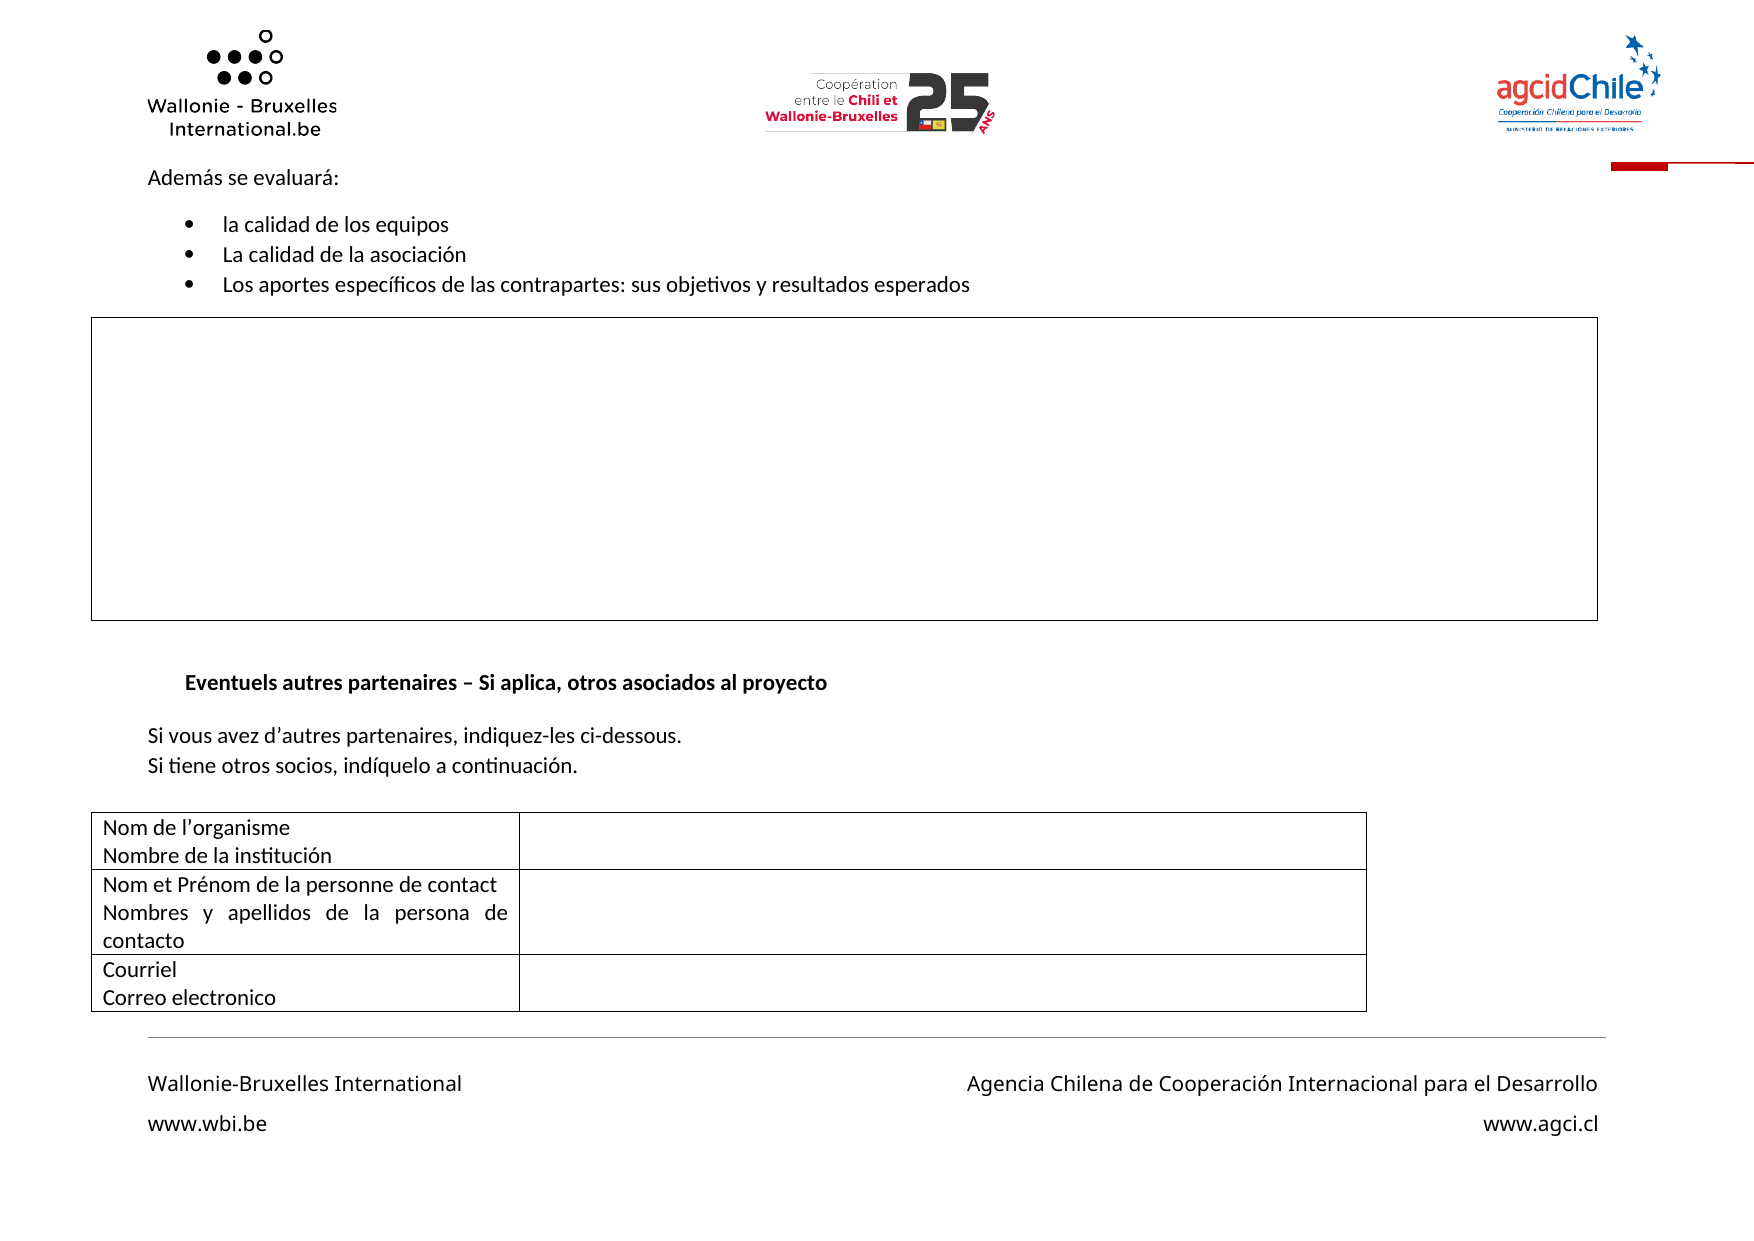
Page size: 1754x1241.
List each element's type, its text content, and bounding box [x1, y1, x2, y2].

table_cell [520, 955, 1366, 1011]
table_cell [520, 870, 1366, 954]
picture [147, 30, 337, 136]
table_cell Nom et Prénom de la personne de contact Nombres y apellidos de la persona de contacto [92, 870, 519, 954]
list La calidad de la asociación [185, 240, 1606, 268]
text Si tiene otros socios, indíquelo a continuación. [148, 752, 1606, 779]
list la calidad de los equipos [185, 210, 1606, 238]
subtitle Eventuels autres partenaires – Si aplica, otros asociados al proyecto [185, 668, 1606, 696]
text Si vous avez d’autres partenaires, indiquez-les ci-dessous. [148, 721, 1606, 749]
table_header [92, 318, 1597, 620]
picture [759, 73, 995, 135]
table_cell Courriel Correo electronico [92, 955, 519, 1011]
picture [1489, 30, 1662, 131]
table_header Nom de l’organisme Nombre de la institución [92, 813, 519, 869]
list Los aportes específicos de las contrapartes: sus objetivos y resultados esperados [185, 270, 1606, 298]
text Además se evaluará: [148, 163, 1606, 191]
table_header [520, 813, 1366, 869]
